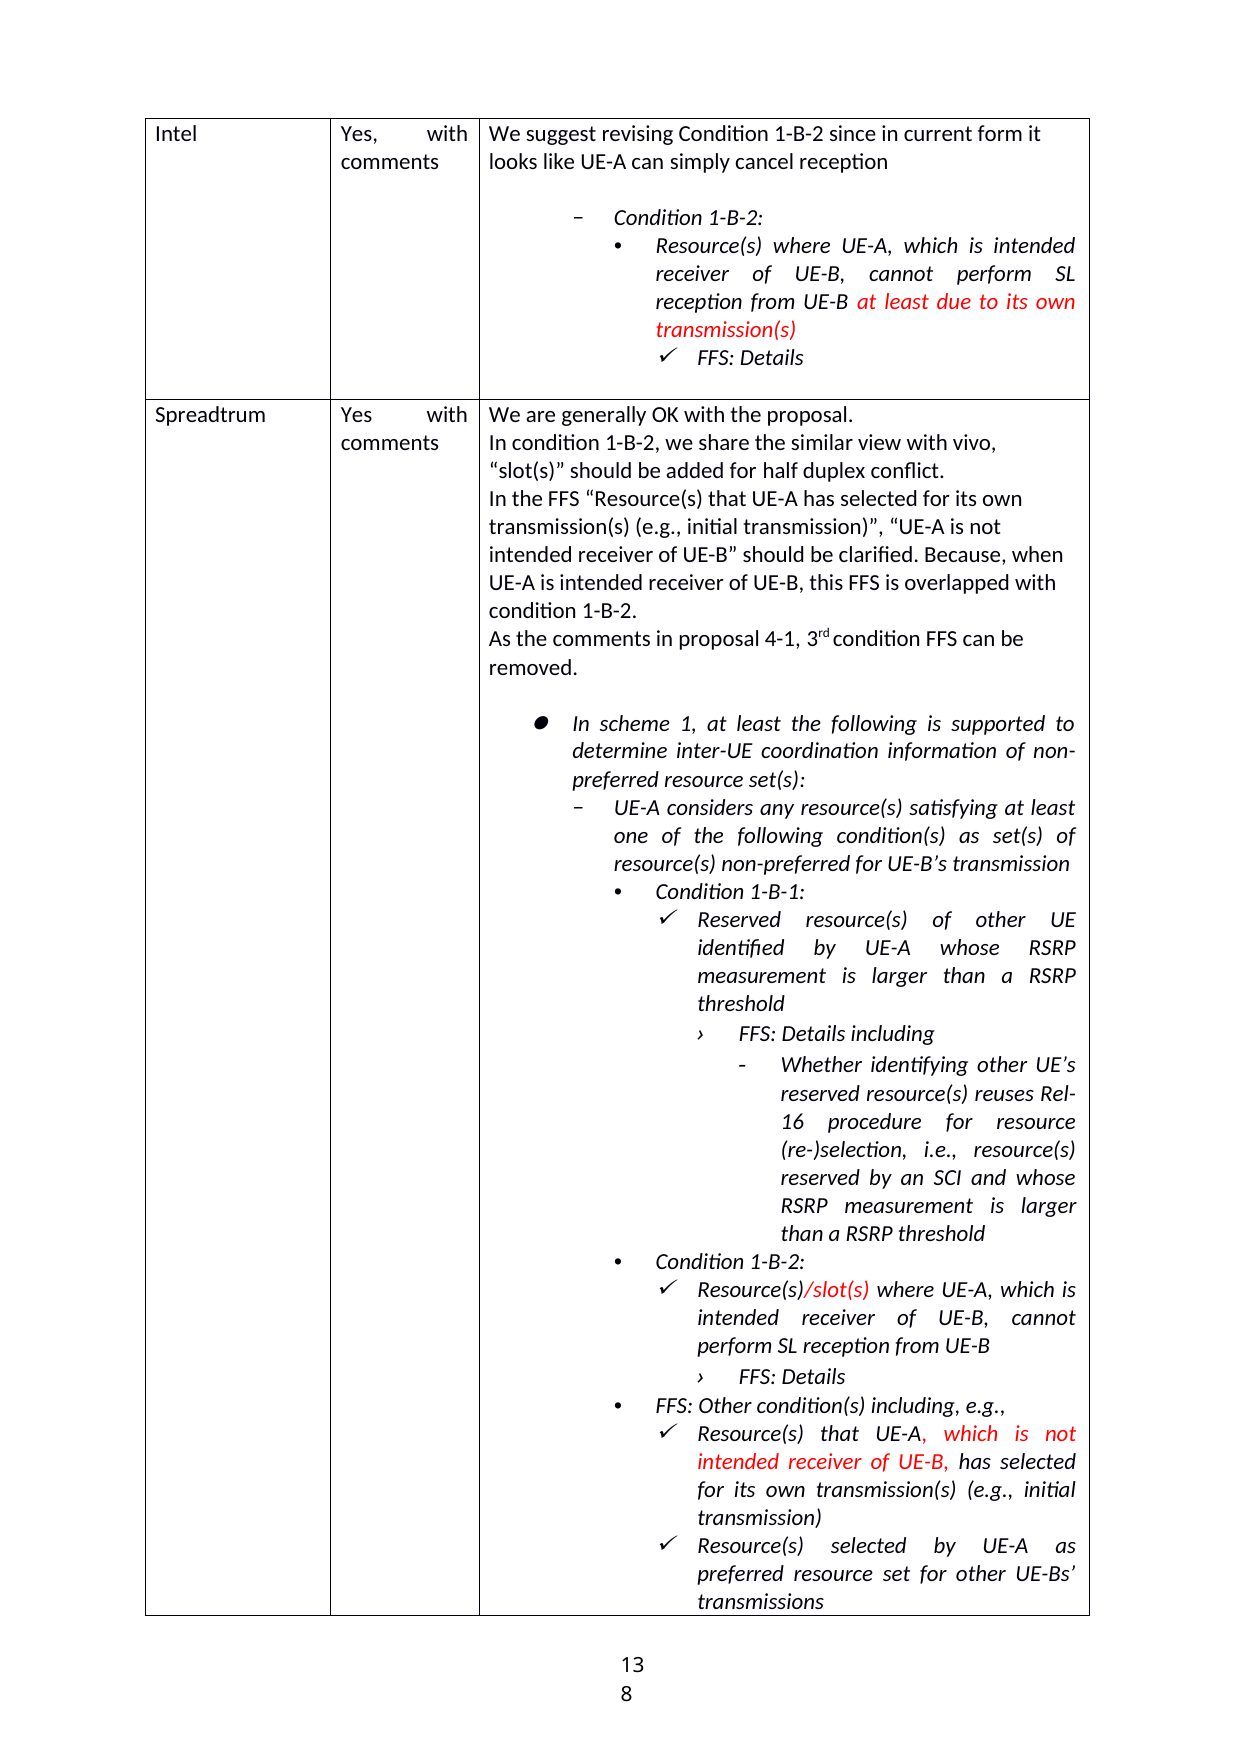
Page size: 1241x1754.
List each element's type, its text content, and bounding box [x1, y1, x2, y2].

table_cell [480, 400, 1089, 1615]
table_cell Spreadtrum [146, 400, 330, 1615]
table_cell We suggest revising Condition 1-B-2 since in current form it looks like UE-A can simply cancel reception Condition 1-B-2: Resource(s) where UE-A, which is intended receiver of UE-B, cannot perform SL reception from UE-B at least due to its own transmission(s) FFS: Details [480, 119, 1089, 399]
table_cell Yes, with comments [331, 119, 479, 399]
table_cell Yes with comments [331, 400, 479, 1615]
table_cell Intel [146, 119, 330, 399]
